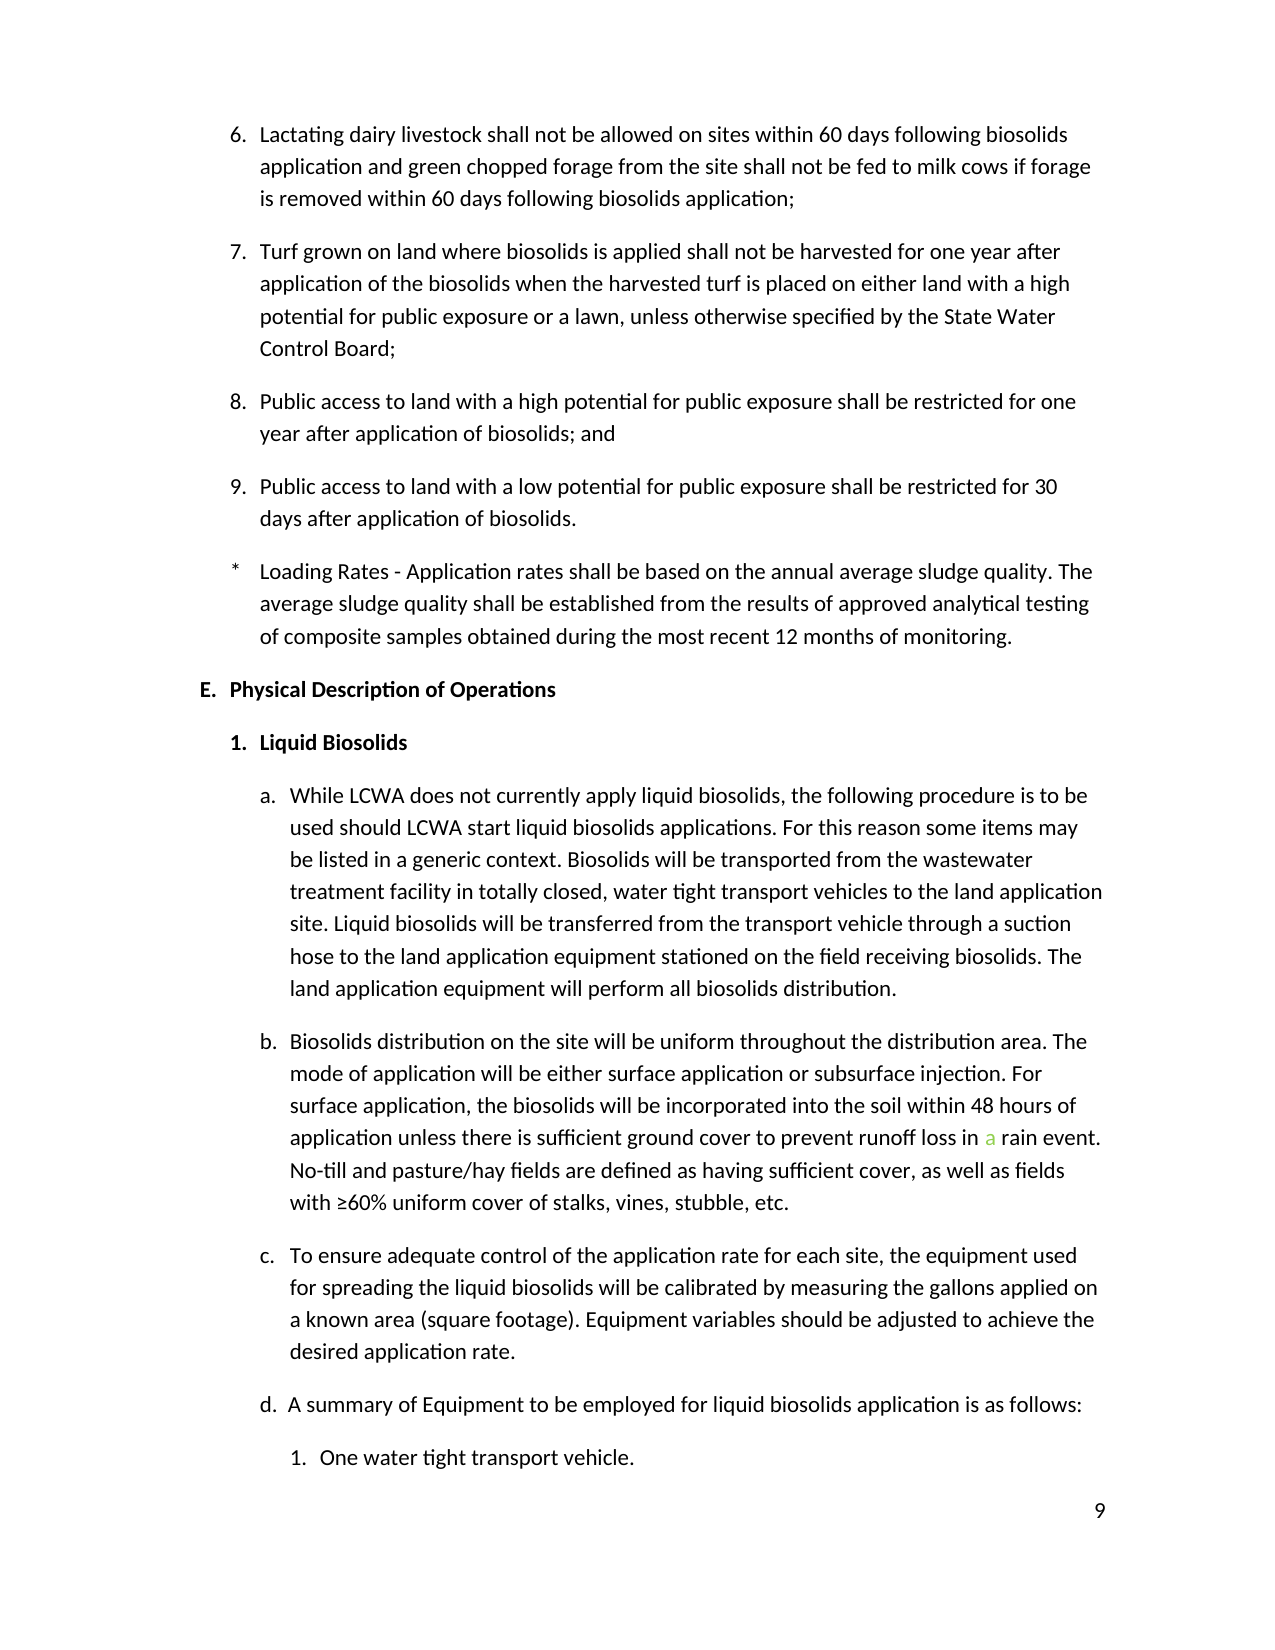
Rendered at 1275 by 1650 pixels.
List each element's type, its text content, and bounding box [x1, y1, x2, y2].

text 7. Turf grown on land where biosolids is applied shall not be harvested for one year after application of the biosolids when the harvested turf is placed on either land with a high potential for public exposure or a lawn, unless otherwise specified by the State Water Control Board; [169, 237, 1106, 362]
text c. To ensure adequate control of the application rate for each site, the equipment used for spreading the liquid biosolids will be calibrated by measuring the gallons applied on a known area (square footage). Equipment variables should be adjusted to achieve the desired application rate. [169, 1241, 1106, 1366]
text E. Physical Description of Operations [169, 675, 1106, 703]
text a. While LCWA does not currently apply liquid biosolids, the following procedure is to be used should LCWA start liquid biosolids applications. For this reason some items may be listed in a generic context. Biosolids will be transported from the wastewater treatment facility in totally closed, water tight transport vehicles to the land application site. Liquid biosolids will be transferred from the transport vehicle through a suction hose to the land application equipment stationed on the field receiving biosolids. The land application equipment will perform all biosolids distribution. [169, 781, 1106, 1002]
text * Loading Rates - Application rates shall be based on the annual average sludge quality. The average sludge quality shall be established from the results of approved analytical testing of composite samples obtained during the most recent 12 months of monitoring. [169, 557, 1106, 650]
text 6. Lactating dairy livestock shall not be allowed on sites within 60 days following biosolids application and green chopped forage from the site shall not be fed to milk cows if forage is removed within 60 days following biosolids application; [169, 120, 1106, 212]
text b. Biosolids distribution on the site will be uniform throughout the distribution area. The mode of application will be either surface application or subsurface injection. For surface application, the biosolids will be incorporated into the soil within 48 hours of application unless there is sufficient ground cover to prevent runoff loss in a rain event. No-till and pasture/hay fields are defined as having sufficient cover, as well as fields with ≥60% uniform cover of stalks, vines, stubble, etc. [169, 1027, 1106, 1216]
text d. A summary of Equipment to be employed for liquid biosolids application is as follows: [169, 1391, 1106, 1418]
text 8. Public access to land with a high potential for public exposure shall be restricted for one year after application of biosolids; and [169, 387, 1106, 447]
text 9. Public access to land with a low potential for public exposure shall be restricted for 30 days after application of biosolids. [169, 472, 1106, 532]
text 1. Liquid Biosolids [169, 728, 1106, 756]
text 1. One water tight transport vehicle. [169, 1443, 1106, 1472]
